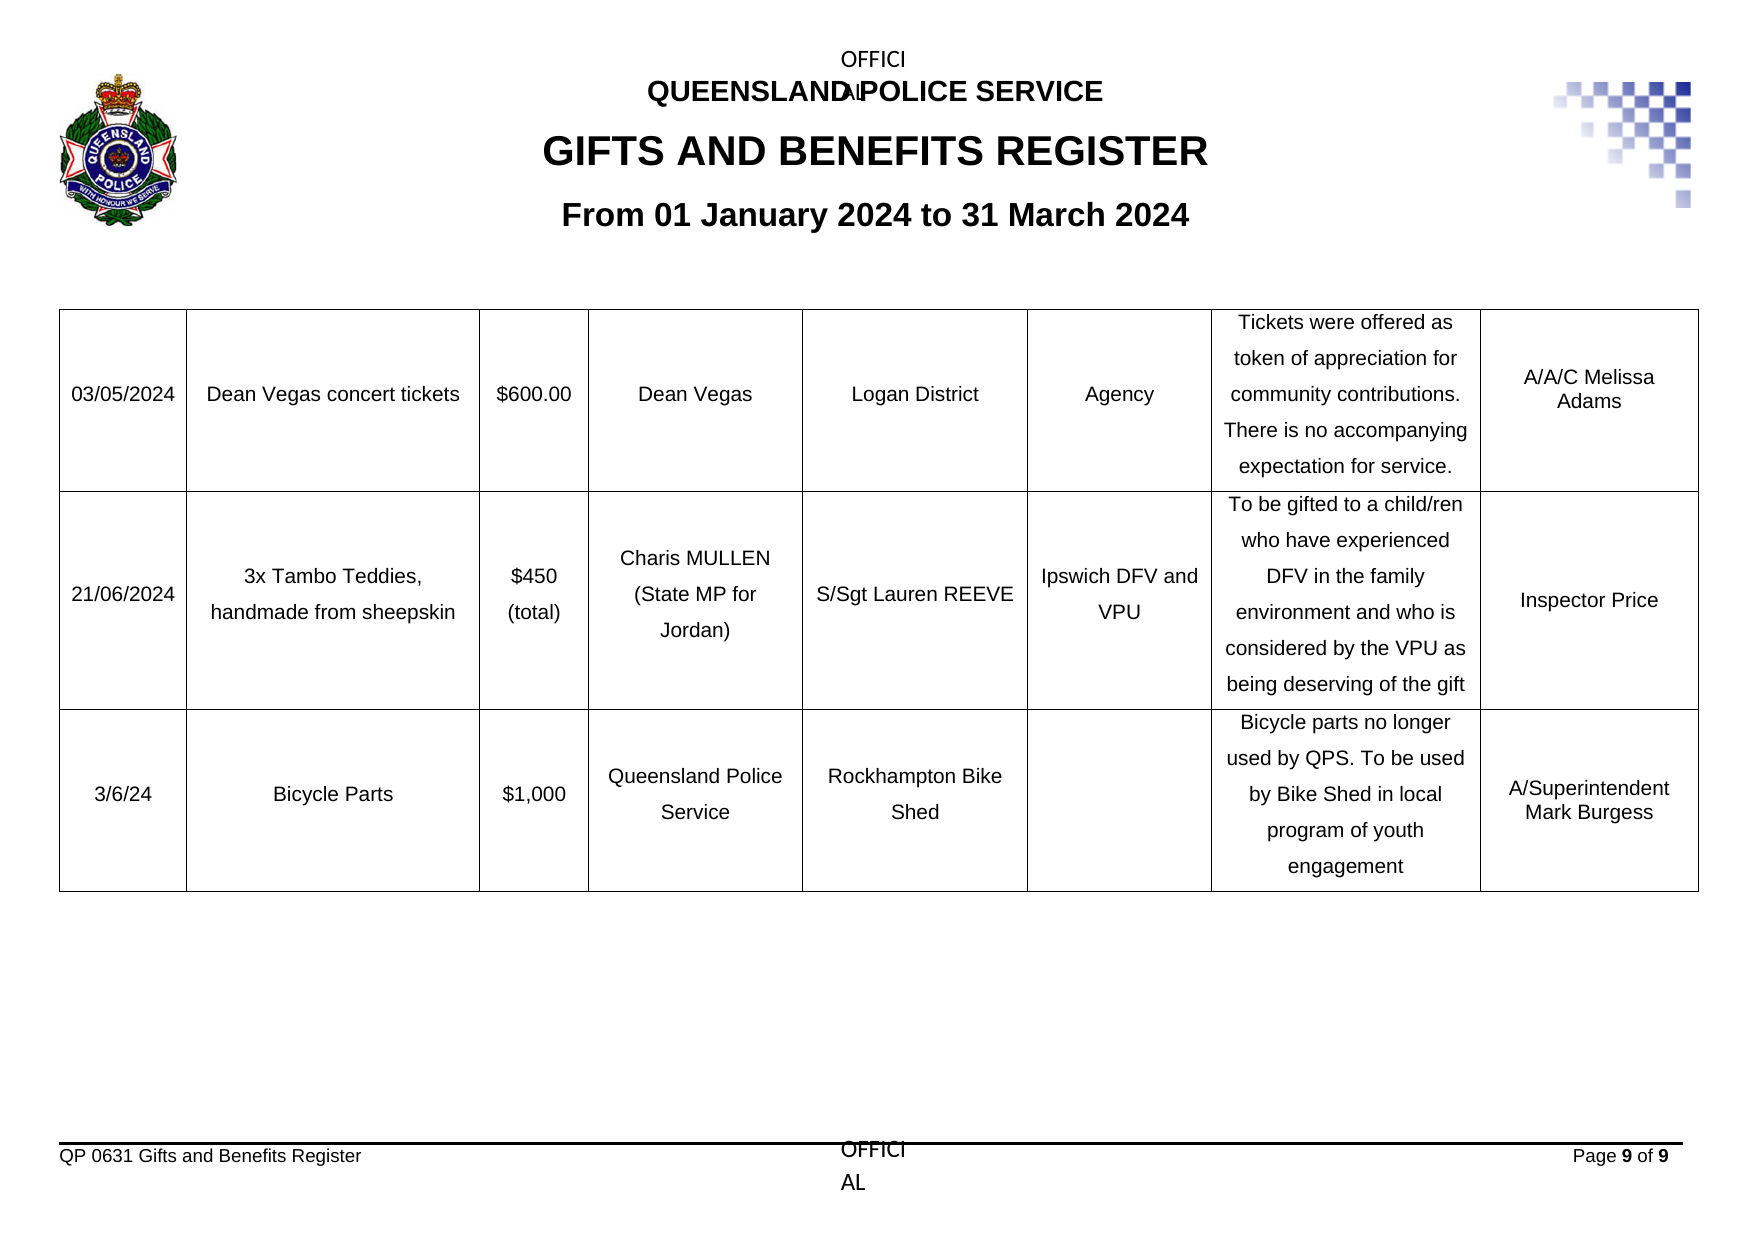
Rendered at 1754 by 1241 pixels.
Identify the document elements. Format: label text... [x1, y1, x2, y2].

table_cell Bicycle Parts [187, 710, 479, 891]
table_cell 03/05/2024 [60, 310, 186, 491]
table_cell Inspector Price [1481, 492, 1698, 709]
table_cell 3/6/24 [60, 710, 186, 891]
table_cell $1,000 [480, 710, 588, 891]
table_cell 3x Tambo Teddies, handmade from sheepskin [187, 492, 479, 709]
table_cell Rockhampton Bike Shed [803, 710, 1027, 891]
table_cell $450 (total) [480, 492, 588, 709]
table_cell Dean Vegas [589, 310, 802, 491]
table_cell Logan District [803, 310, 1027, 491]
table_cell Dean Vegas concert tickets [187, 310, 479, 491]
table_cell S/Sgt Lauren REEVE [803, 492, 1027, 709]
table_cell [1028, 710, 1211, 891]
table_cell Queensland Police Service [589, 710, 802, 891]
table_cell To be gifted to a child/ren who have experienced DFV in the family environment and who is considered by the VPU as being deserving of the gift [1212, 492, 1480, 709]
table_cell $600.00 [480, 310, 588, 491]
table_cell A/Superintendent Mark Burgess [1481, 710, 1698, 891]
table_cell A/A/C Melissa Adams [1481, 310, 1698, 491]
table_cell Charis MULLEN (State MP for Jordan) [589, 492, 802, 709]
table_cell Bicycle parts no longer used by QPS. To be used by Bike Shed in local program of youth engagement [1212, 710, 1480, 891]
picture [1553, 82, 1691, 208]
table_cell 21/06/2024 [60, 492, 186, 709]
table_cell Tickets were offered as token of appreciation for community contributions. There is no accompanying expectation for service. [1212, 310, 1480, 491]
table_cell Agency [1028, 310, 1211, 491]
picture [59, 74, 177, 226]
table_cell Ipswich DFV and VPU [1028, 492, 1211, 709]
